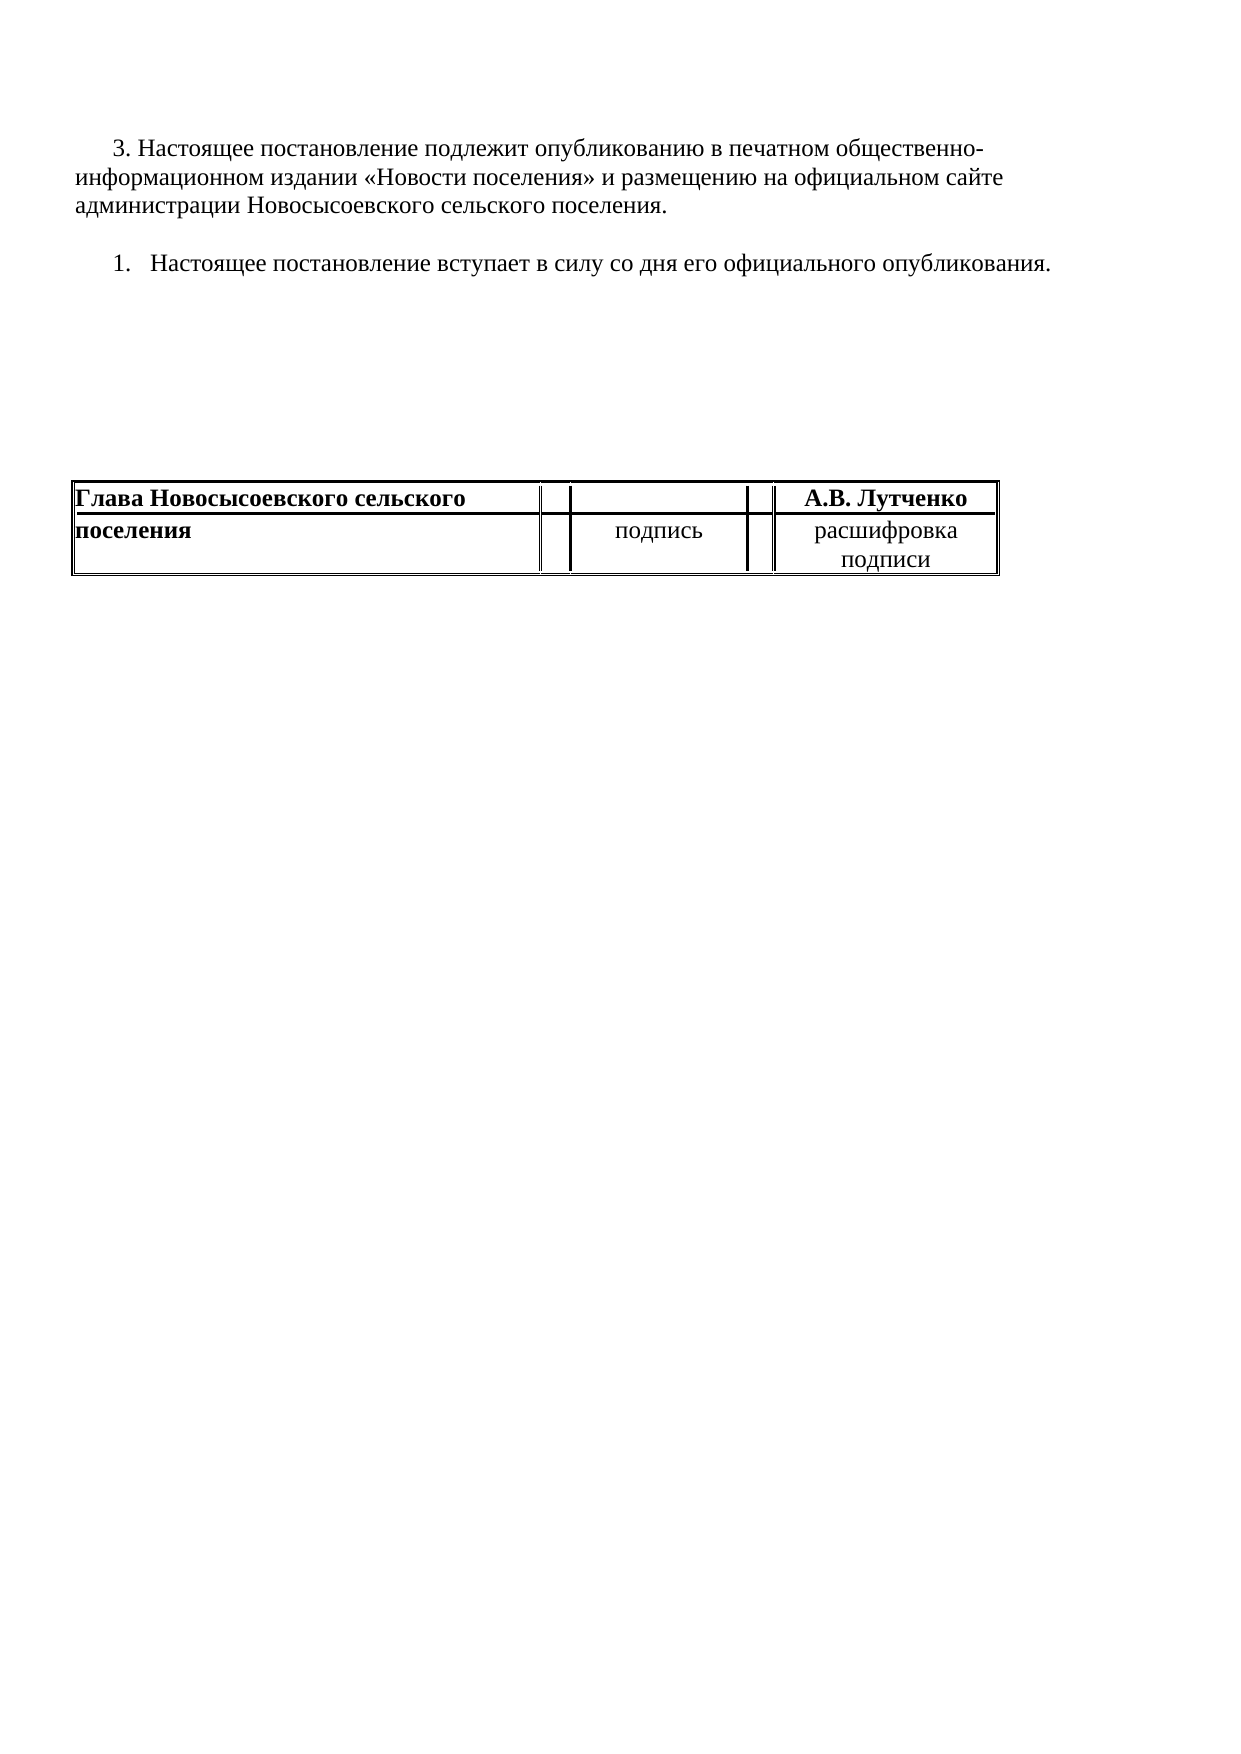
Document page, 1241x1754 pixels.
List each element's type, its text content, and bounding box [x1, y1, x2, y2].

table_cell [541, 515, 570, 573]
table_header [747, 482, 774, 512]
table_cell расшифровка подписи [774, 512, 996, 573]
table_cell [747, 512, 774, 573]
table_cell подпись [570, 515, 747, 573]
table_header А.В. Лутченко [774, 483, 996, 512]
table_cell поселения [75, 512, 541, 573]
table_header [541, 483, 570, 512]
table_header [570, 483, 747, 512]
list Настоящее постановление вступает в силу со дня его официального опубликования. [112, 248, 1165, 277]
text 3. Настоящее постановление подлежит опубликованию в печатном общественно-информационном издании «Новости поселения» и размещению на официальном сайте администрации Новосысоевского сельского поселения. [75, 133, 1165, 219]
table_header Глава Новосысоевского сельского [75, 483, 541, 512]
